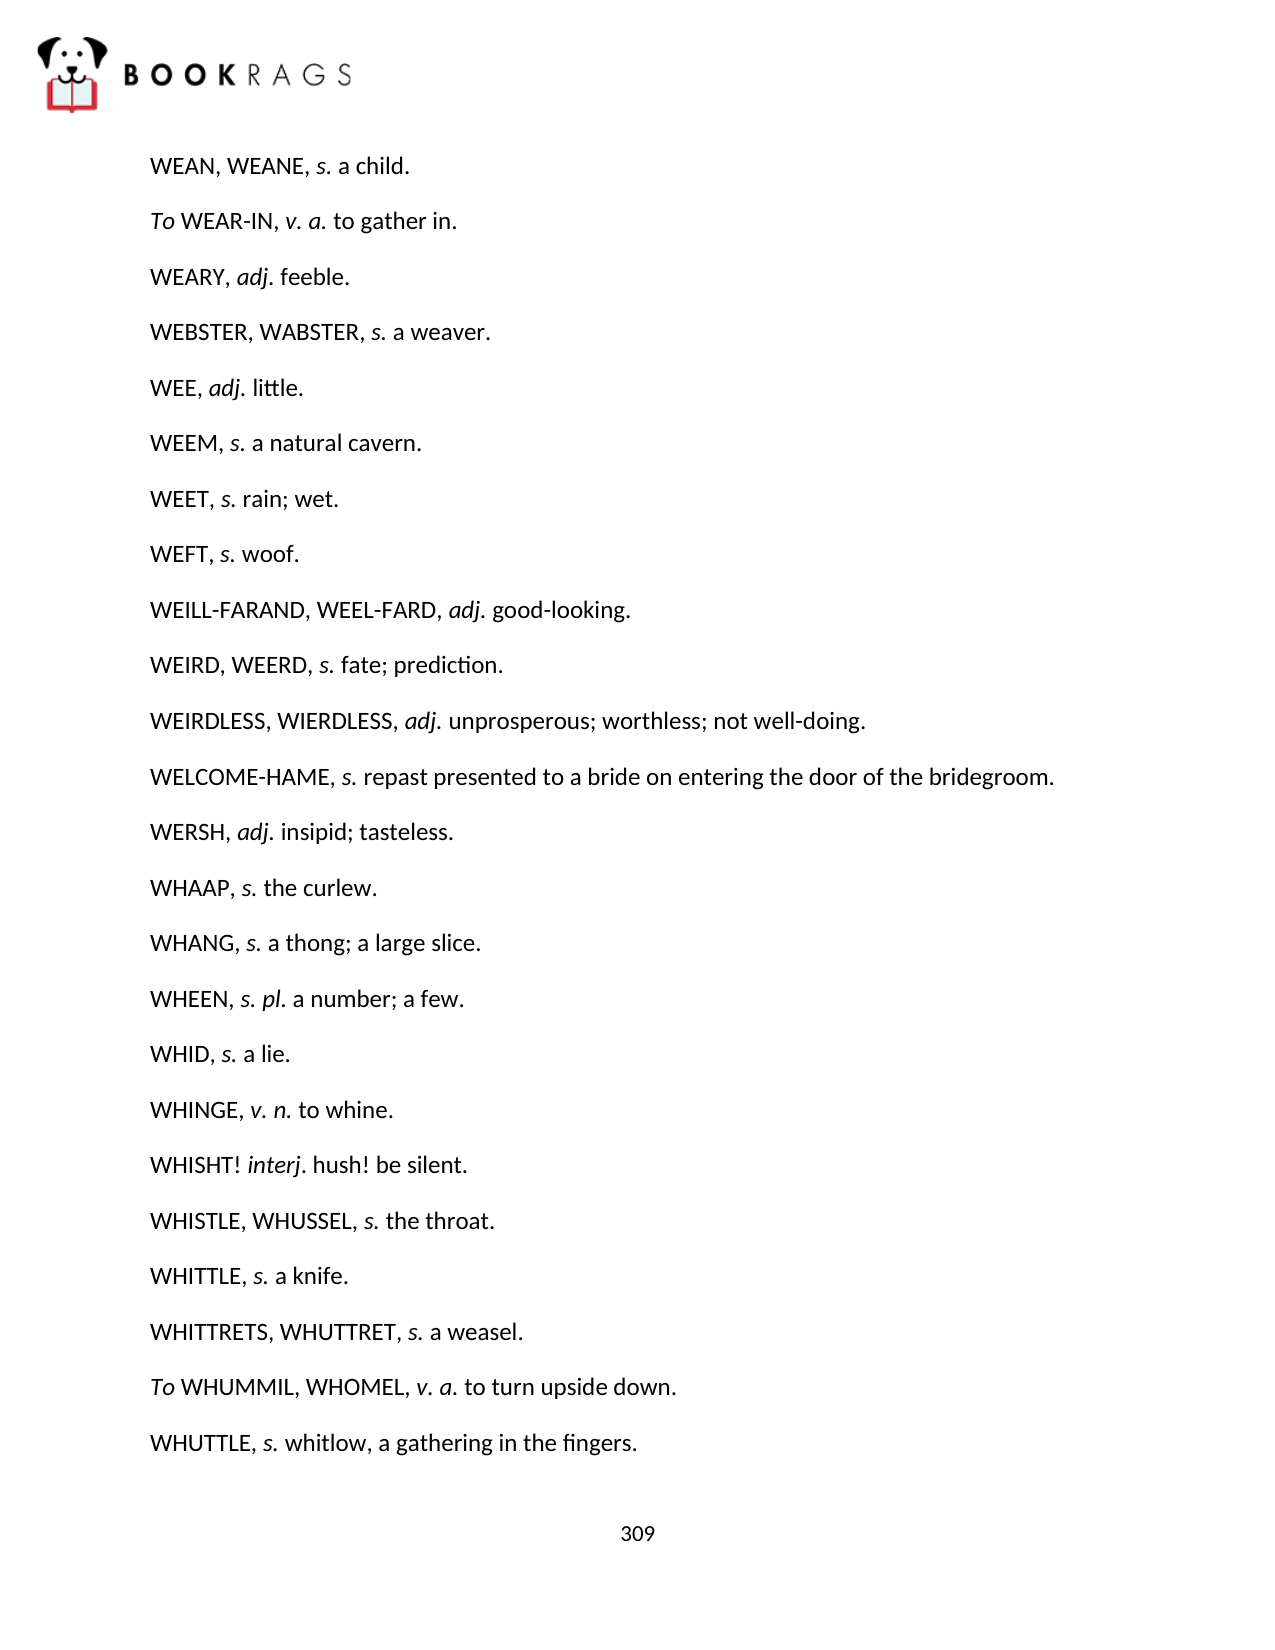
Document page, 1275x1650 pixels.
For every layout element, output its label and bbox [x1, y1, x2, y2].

picture [37, 37, 351, 113]
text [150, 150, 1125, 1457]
